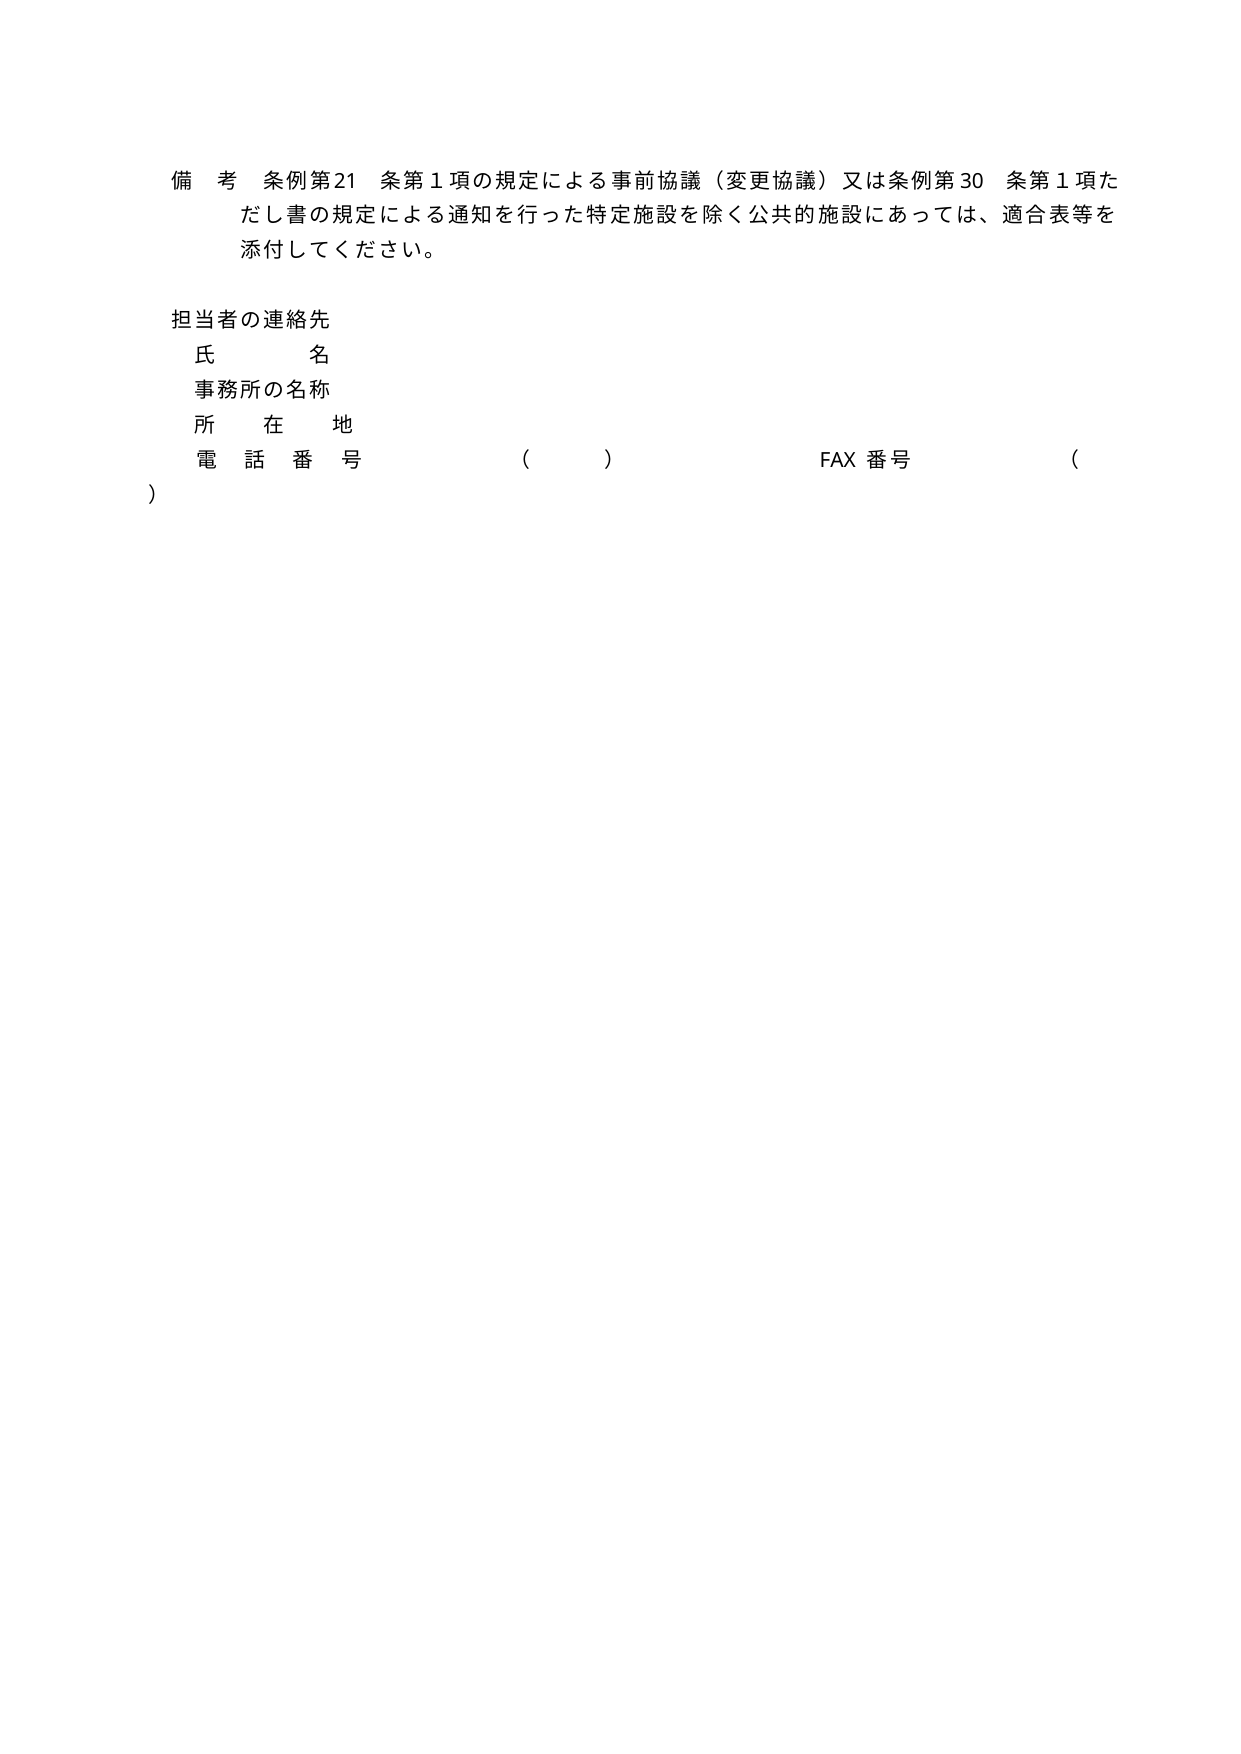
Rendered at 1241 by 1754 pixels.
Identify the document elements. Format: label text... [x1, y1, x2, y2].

text 備 考 条例第21条第１項の規定による事前協議（変更協議）又は条例第30条第１項ただし書の規定による通知を行った特定施設を除く公共的施設にあっては、適合表等を添付してください。 [163, 162, 1122, 266]
text 事務所の名称 [148, 371, 1081, 406]
text 氏 名 [148, 336, 1081, 371]
text 電 話 番 号 （ ） FAX番号 （ ） [148, 441, 1081, 511]
text 所 在 地 [148, 406, 1081, 441]
text 担当者の連絡先 [148, 301, 1081, 336]
